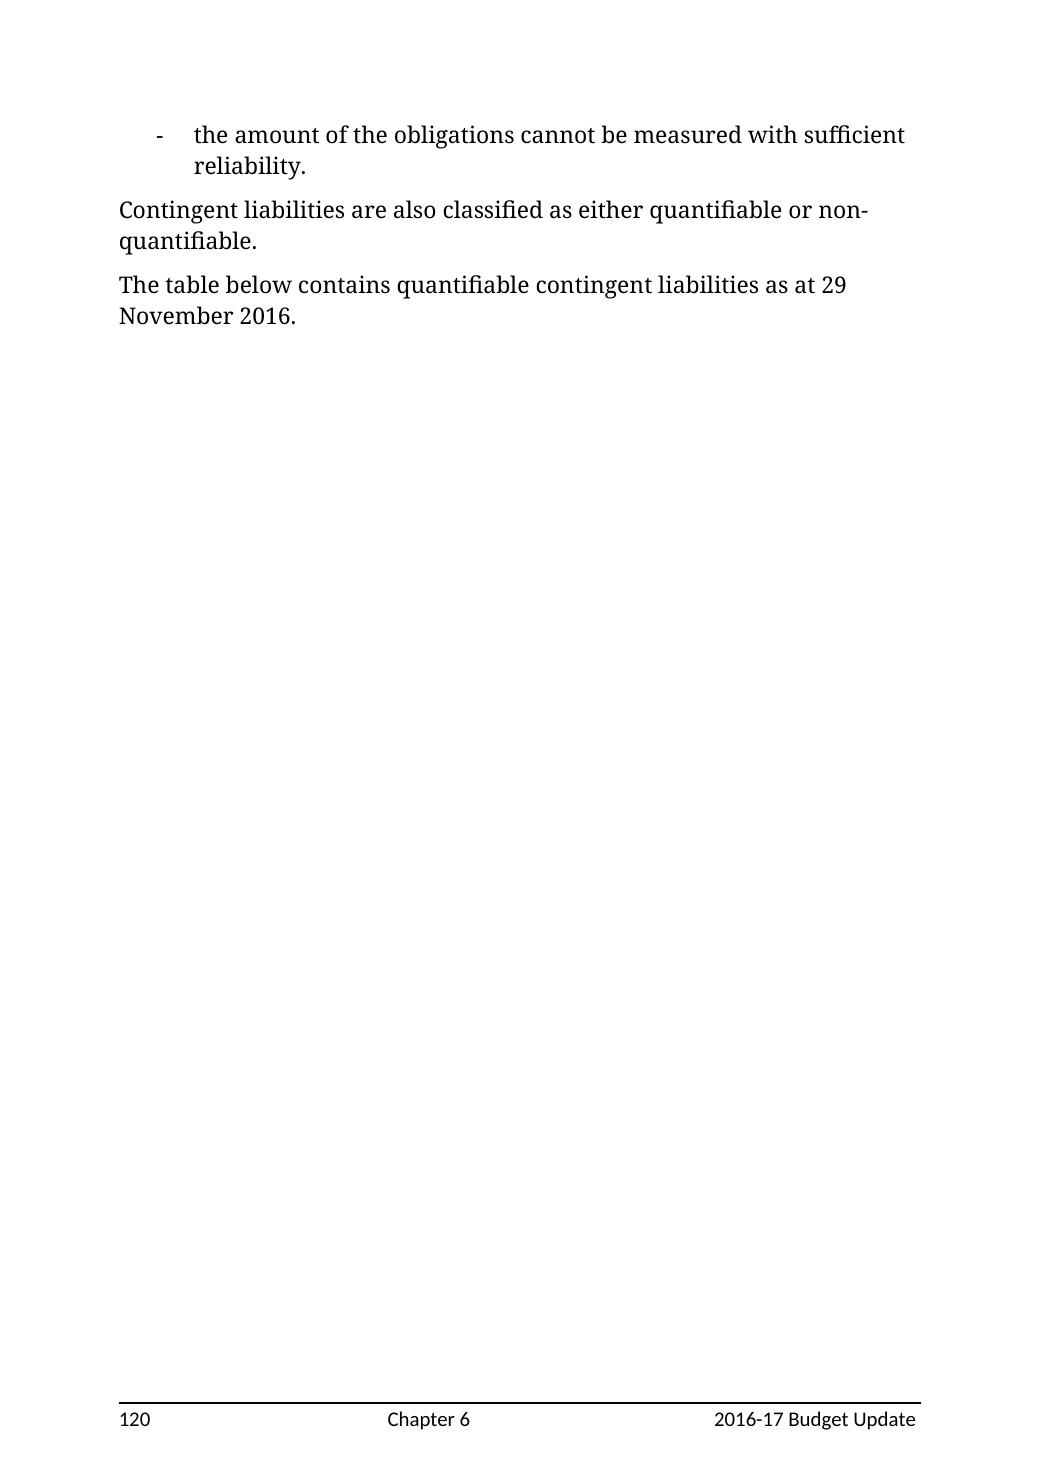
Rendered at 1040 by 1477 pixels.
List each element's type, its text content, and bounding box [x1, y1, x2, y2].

text the amount of the obligations cannot be measured with sufficient reliability. [156, 118, 921, 181]
text Contingent liabilities are also classified as either quantifiable or non-quantifiable. [118, 193, 921, 256]
text The table below contains quantifiable contingent liabilities as at 29 November 2016. [118, 268, 921, 331]
